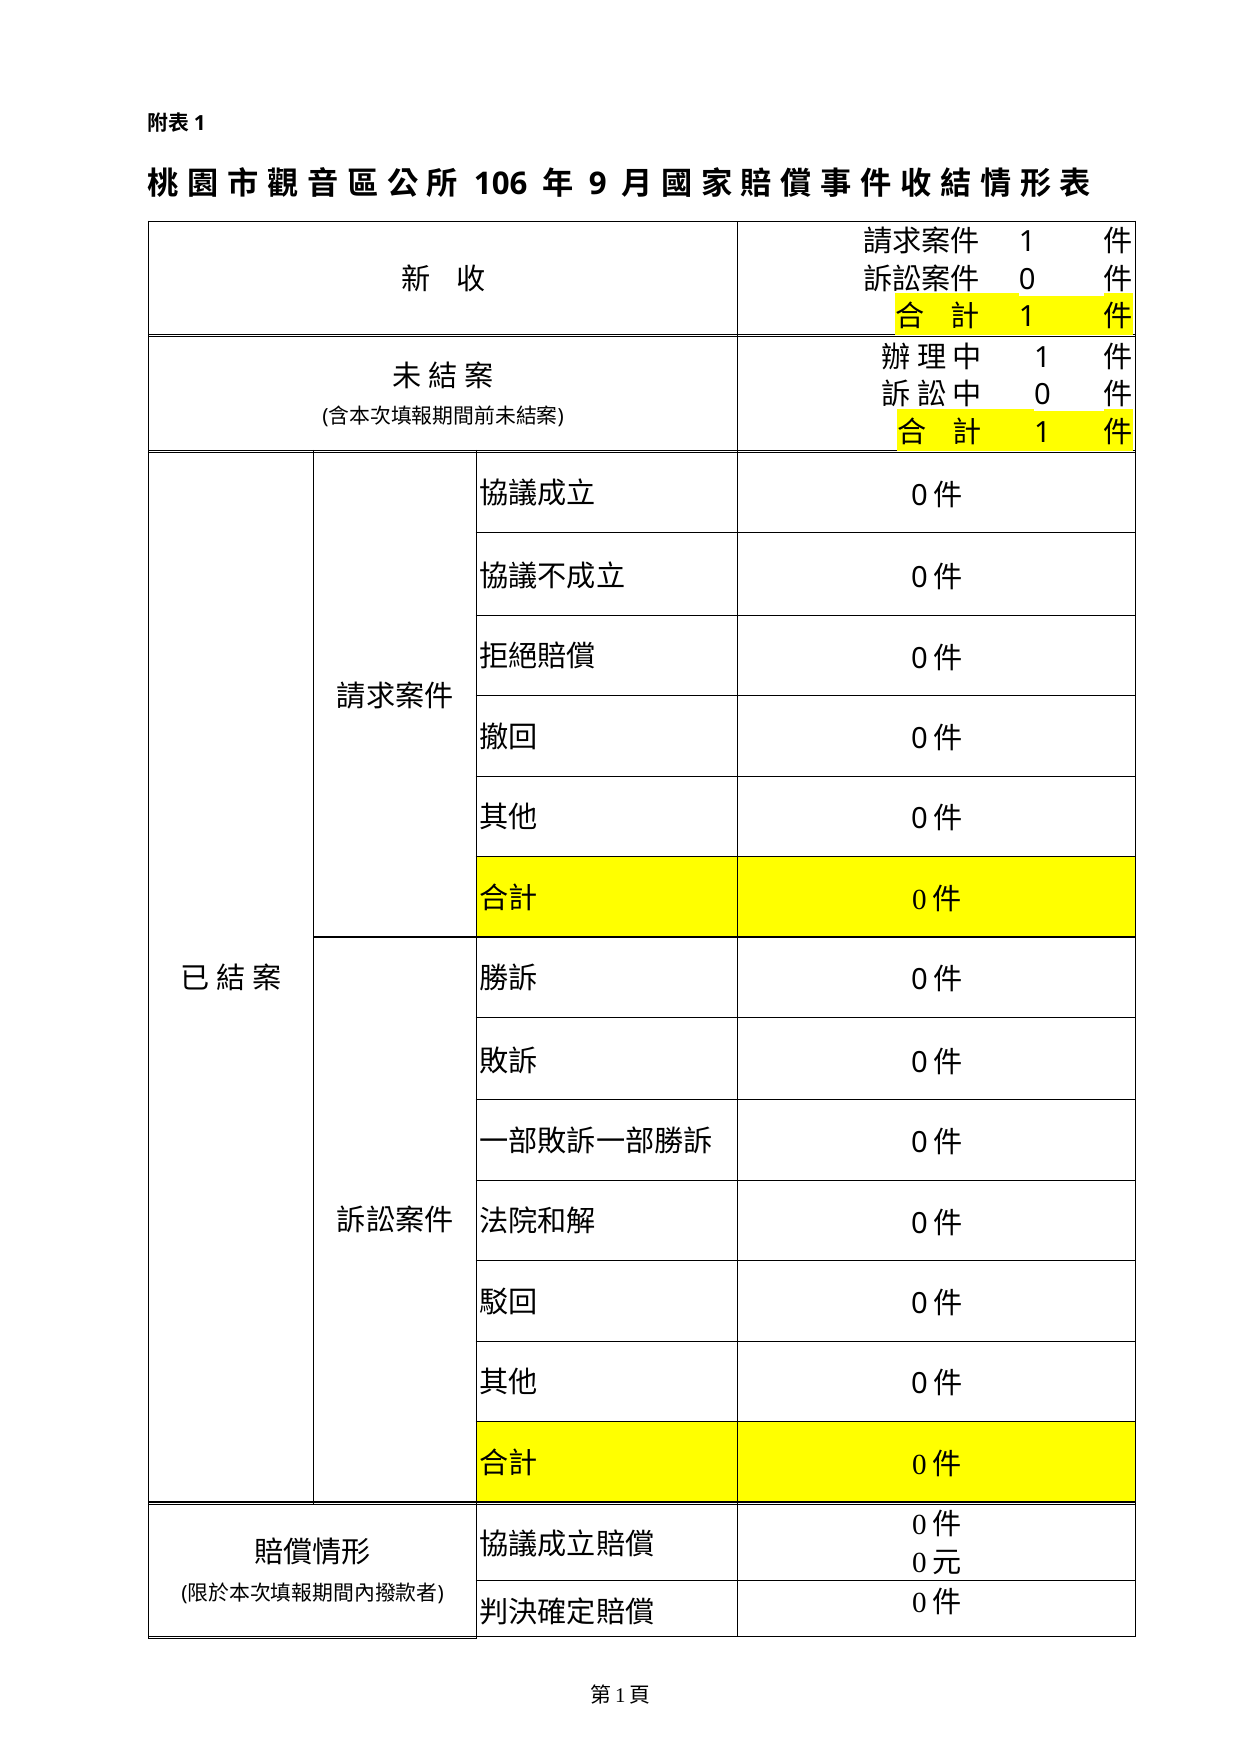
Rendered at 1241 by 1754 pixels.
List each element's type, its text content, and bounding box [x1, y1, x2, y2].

table_cell 0件 [738, 777, 1135, 856]
table_cell 請求案件 [314, 453, 476, 936]
table_cell 判決確定賠償 [477, 1581, 737, 1636]
table_cell 0件 [738, 696, 1135, 776]
table_cell 0件 [738, 857, 1135, 936]
table_cell 協議成立 [477, 453, 737, 532]
table_cell 合計 [477, 1422, 737, 1501]
text 桃園市觀音區公所106年9月國家賠償事件收結情形表 [148, 141, 1092, 221]
table_cell 拒絕賠償 [477, 616, 737, 695]
table_cell 未 結 案 (含本次填報期間前未結案) [149, 337, 737, 450]
table_cell 0件 [738, 453, 1135, 532]
table_cell 0件 0元 [738, 1505, 1135, 1579]
table_cell 其他 [477, 1342, 737, 1421]
table_cell 0件 [738, 938, 1135, 1017]
table_cell 一部敗訴一部勝訴 [477, 1100, 737, 1180]
table_cell 0件 [738, 1018, 1135, 1099]
table_cell 協議不成立 [477, 533, 737, 615]
table_cell 駁回 [477, 1261, 737, 1341]
table_header 新 收 [149, 222, 737, 334]
table_cell 辦 理 中 1 件 訴 訟 中 0 件 合 計 1 件 [738, 337, 1135, 450]
table_cell 訴訟案件 [314, 938, 476, 1501]
table_cell 0件 0元 [738, 1581, 1135, 1636]
table_cell 0件 [738, 533, 1135, 615]
table_cell 撤回 [477, 696, 737, 776]
table_header 請求案件 1 件 訴訟案件 0 件 合 計 1 件 [738, 222, 1135, 334]
table_cell 勝訴 [477, 938, 737, 1017]
table_cell 敗訴 [477, 1018, 737, 1099]
table_cell 0件 [738, 1342, 1135, 1421]
table_cell 協議成立賠償 [477, 1505, 737, 1579]
table_cell 賠償情形 (限於本次填報期間內撥款者) [149, 1505, 476, 1636]
table_cell 已 結 案 [149, 453, 313, 1501]
table_cell 0件 [738, 1100, 1135, 1180]
table_cell 法院和解 [477, 1181, 737, 1260]
table_cell 0件 [738, 1422, 1135, 1501]
table_cell 0件 [738, 1181, 1135, 1260]
table_cell 其他 [477, 777, 737, 856]
table_cell 0件 [738, 1261, 1135, 1341]
table_cell 合計 [477, 857, 737, 936]
text 附表1 [148, 102, 1092, 141]
table_cell 0件 [738, 616, 1135, 695]
